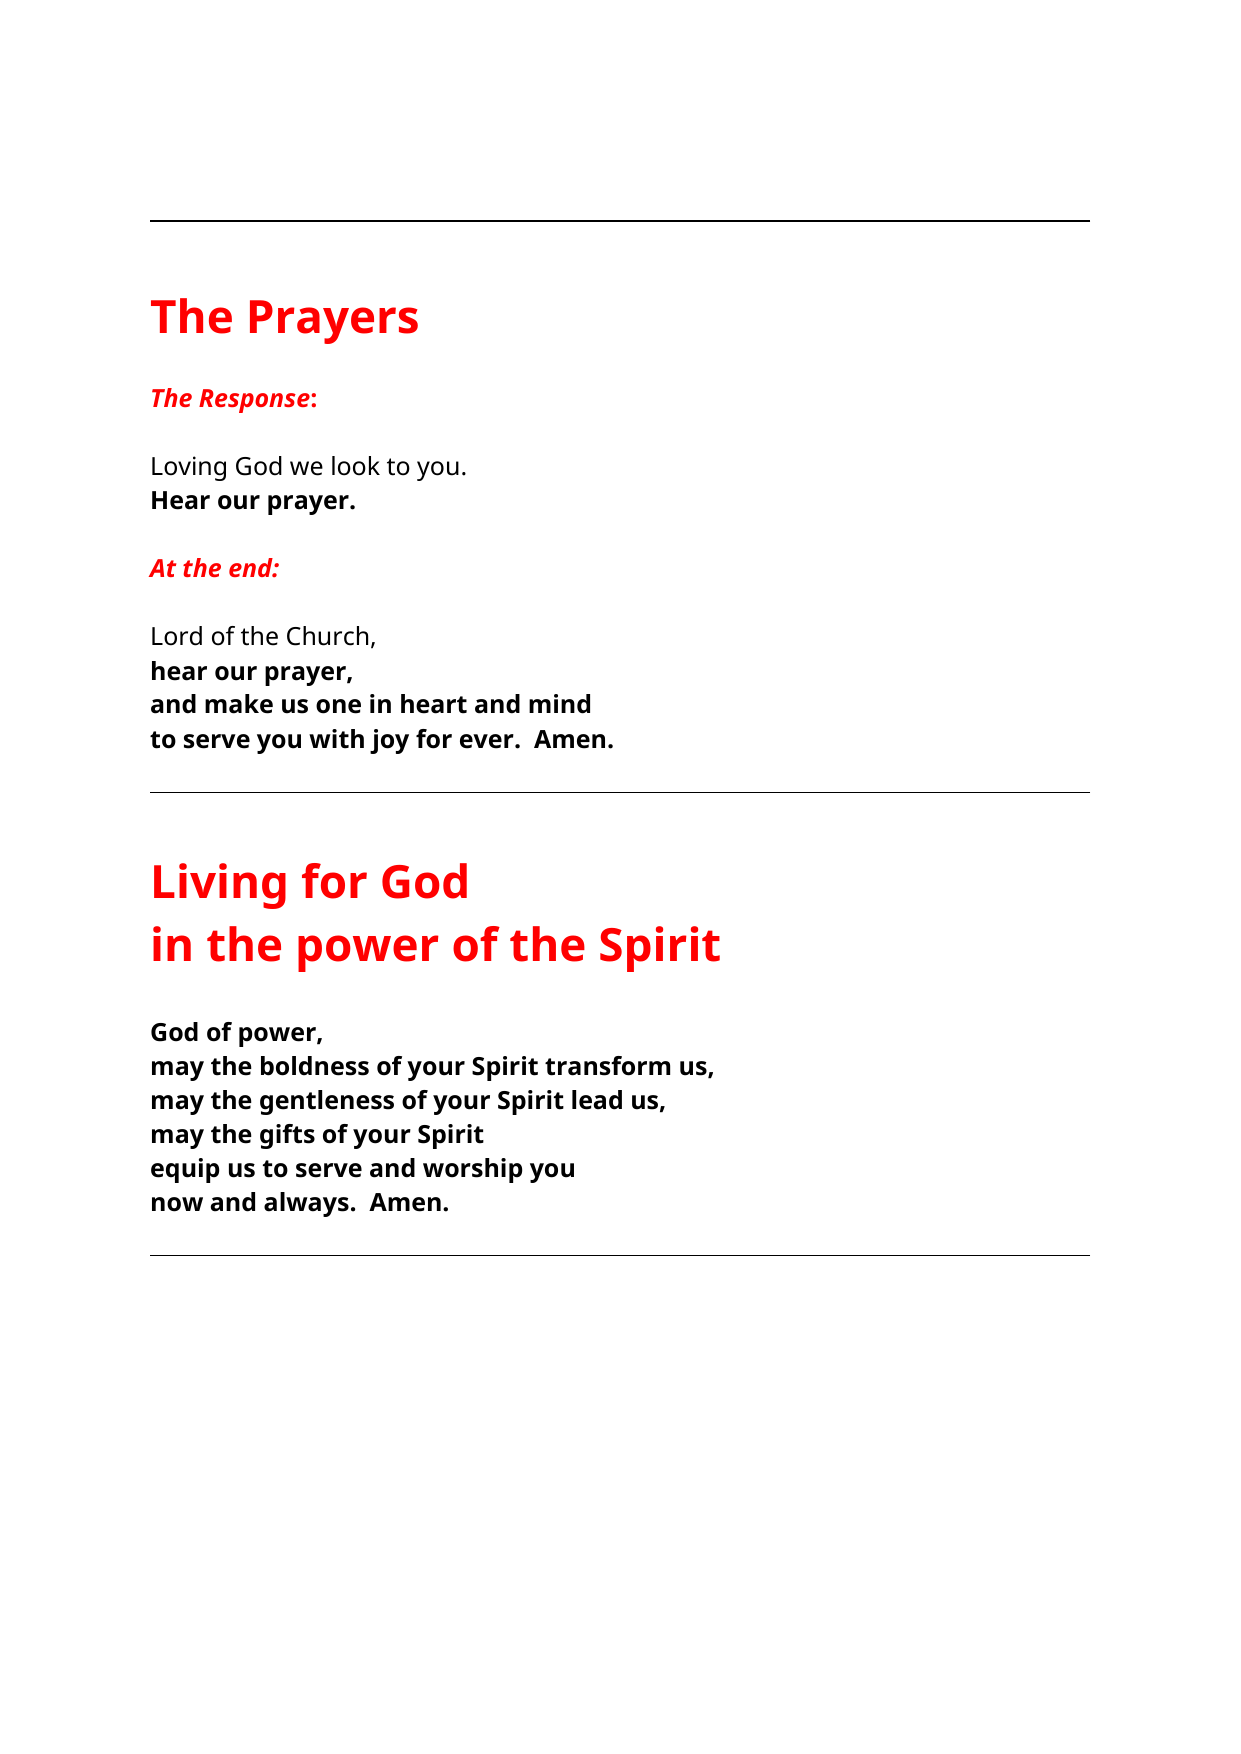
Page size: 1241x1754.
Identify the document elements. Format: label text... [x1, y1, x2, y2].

text Lord of the Church, hear our prayer, and make us one in heart and mind to serve you with joy for ever. Amen. [150, 619, 1090, 755]
text At the end: [150, 551, 1090, 585]
text in the power of the Spirit [150, 912, 1090, 974]
text equip us to serve and worship you now and always. Amen. [150, 1151, 1090, 1219]
text The Response: [150, 381, 1090, 415]
text Living for God [150, 850, 1090, 912]
text Loving God we look to you. Hear our prayer. [150, 449, 1090, 517]
text The Prayers [150, 284, 1090, 347]
text God of power, may the boldness of your Spirit transform us, may the gentleness of your Spirit lead us, may the gifts of your Spirit [150, 1014, 1090, 1151]
